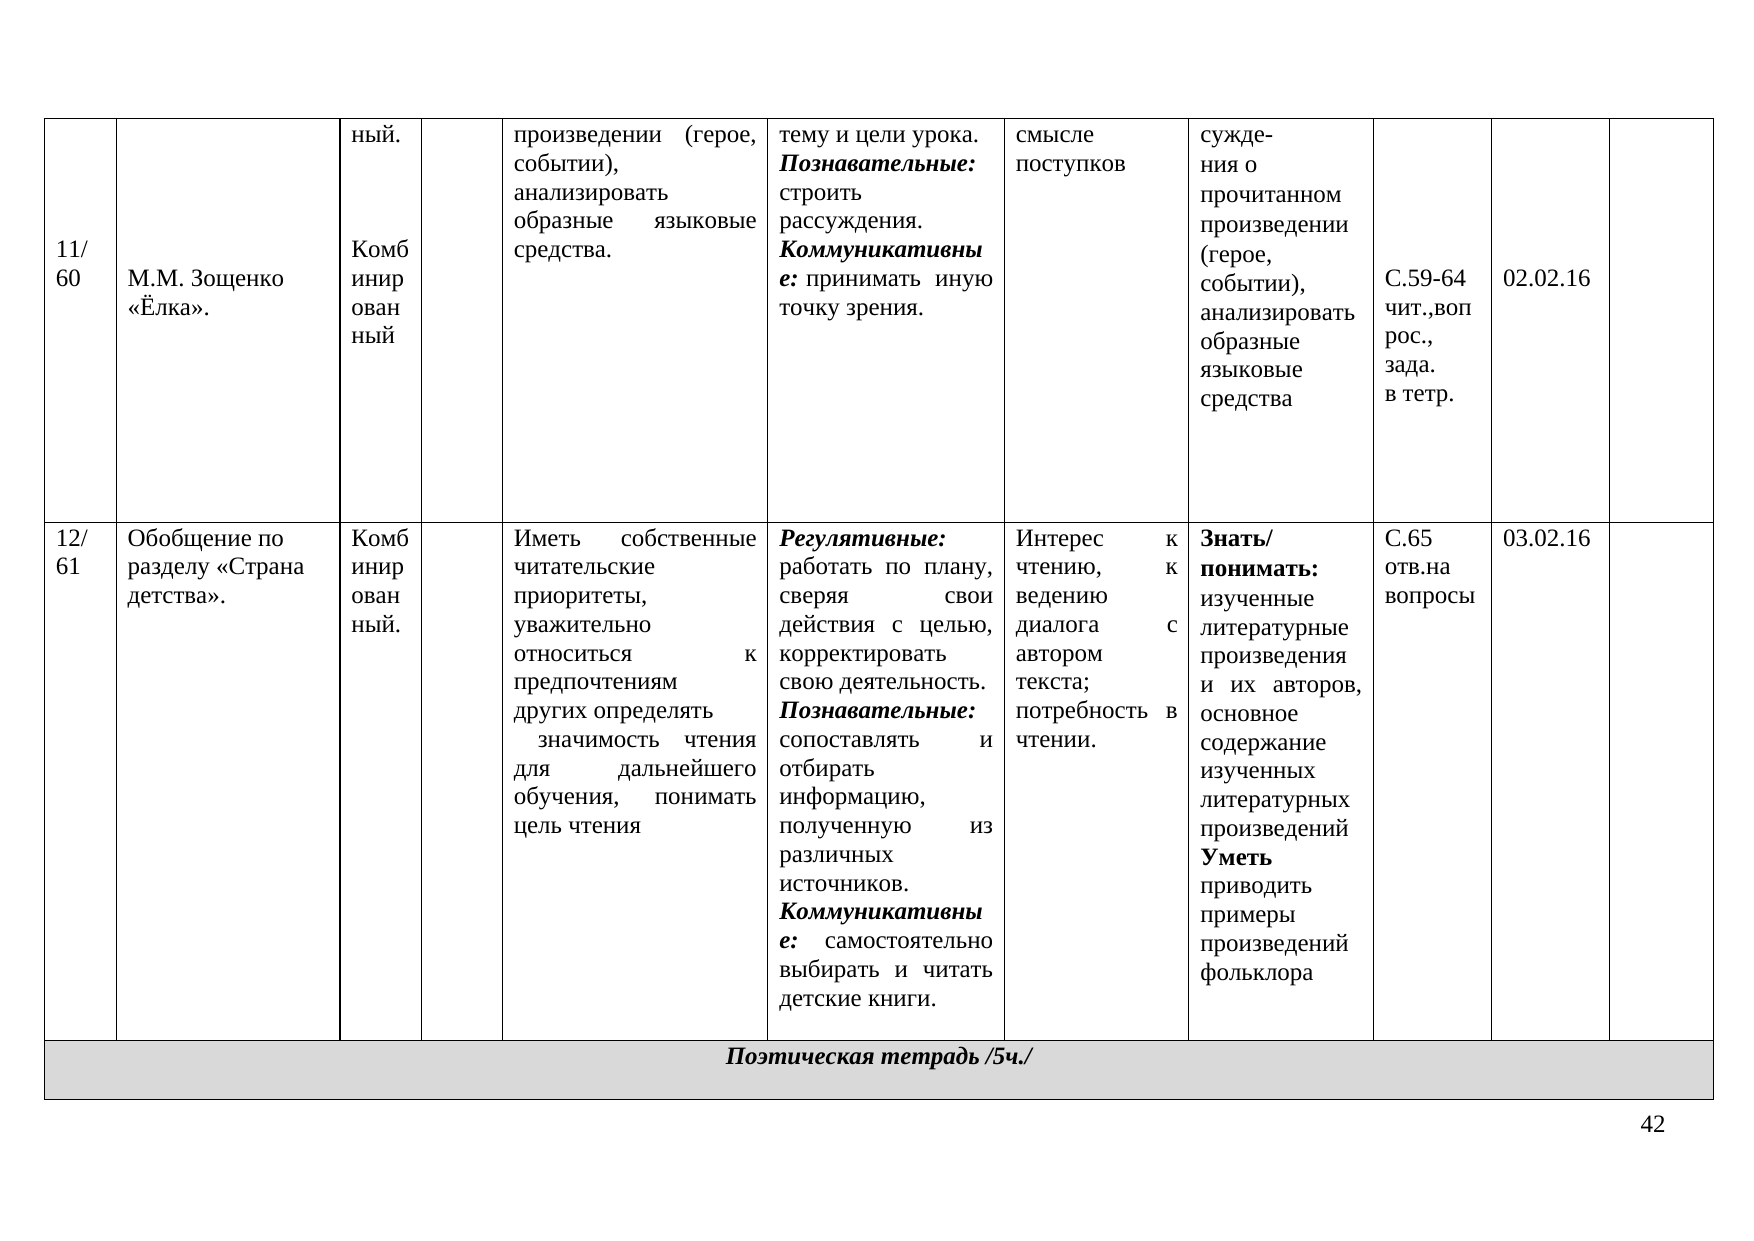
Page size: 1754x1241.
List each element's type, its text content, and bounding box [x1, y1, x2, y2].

table_cell [422, 119, 502, 522]
table_cell [1610, 119, 1713, 522]
table_cell Обобщение по разделу «Страна детства». [117, 523, 339, 1040]
table_cell С.65 отв.на вопросы [1374, 523, 1491, 1040]
table_cell 03.02.16 [1492, 523, 1609, 1040]
table_cell 12/ 61 [45, 523, 116, 1040]
table_cell Интерес к чтению, к ведению диалога с автором текста; потребность в чтении. [1005, 523, 1188, 1040]
table_cell [422, 523, 502, 1040]
table_cell Регулятивные: работать по плану, сверяя свои действия с целью, корректировать свою деятельность. Познавательные: сопоставлять и отбирать информацию, полученную из различных источников. Коммуникативные: самостоятельно выбирать и читать детские книги. [768, 523, 1004, 1040]
table_cell Комбинированный. [341, 523, 421, 1040]
table_cell Поэтическая тетрадь /5ч./ [45, 1041, 1713, 1099]
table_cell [341, 119, 421, 522]
table_cell Иметь собственные читательские приоритеты, уважительно относиться к предпочтениям других определять значимость чтения для дальнейшего обучения, понимать цель чтения [503, 523, 767, 1040]
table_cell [503, 119, 767, 522]
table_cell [1005, 119, 1188, 522]
table_cell Знать/понимать: изученные литературные произведения и их авторов, основное содержание изученных литературных произведений Уметь приводить примеры произведений фольклора [1189, 523, 1373, 1040]
table_cell 10/ 59 11/ 60 [45, 119, 116, 522]
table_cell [1374, 119, 1491, 522]
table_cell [768, 119, 1004, 522]
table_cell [1189, 119, 1373, 522]
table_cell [117, 119, 339, 522]
table_cell [1610, 523, 1713, 1040]
table_cell 1.02.16 02.02.16 [1492, 119, 1609, 522]
